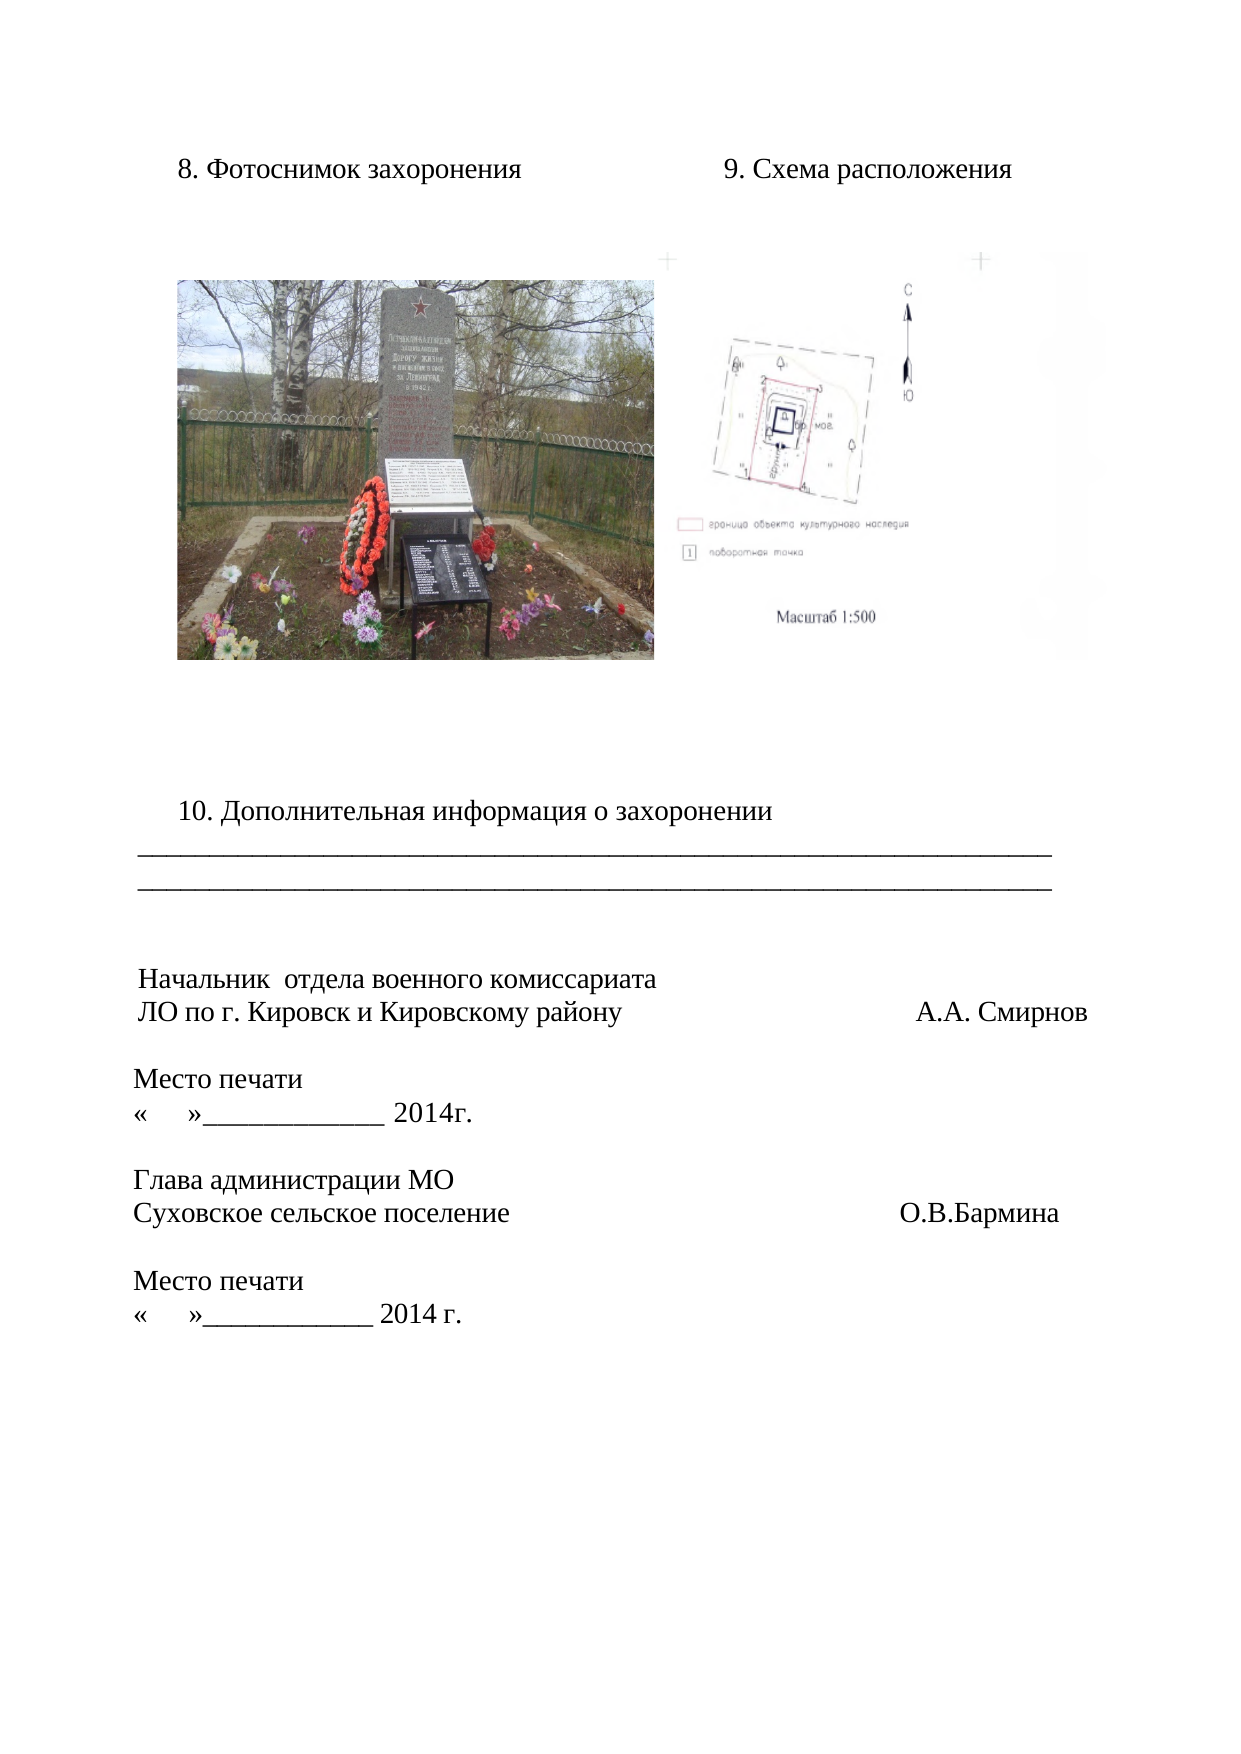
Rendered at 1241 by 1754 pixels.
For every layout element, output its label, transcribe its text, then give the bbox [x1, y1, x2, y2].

text 8. Фотоснимок захоронения 9. Схема расположения [177, 152, 1152, 185]
text Место печати [133, 1263, 1152, 1297]
text « »____________ 2014 г. [133, 1297, 1152, 1330]
text Суховское сельское поселение О.В.Бармина [133, 1196, 1152, 1229]
text Место печати « »____________ 2014г. [133, 1062, 1152, 1129]
text ________________________________________________________________ [138, 861, 1152, 894]
text Глава администрации МО [133, 1162, 1152, 1196]
text ЛО по г. Кировск и Кировскому району А.А. Смирнов [138, 995, 1152, 1062]
picture [177, 252, 1132, 660]
text 10. Дополнительная информация о захоронении [177, 793, 1152, 827]
text Начальник отдела военного комиссариата [138, 961, 1152, 995]
text ________________________________________________________________ [138, 827, 1152, 861]
